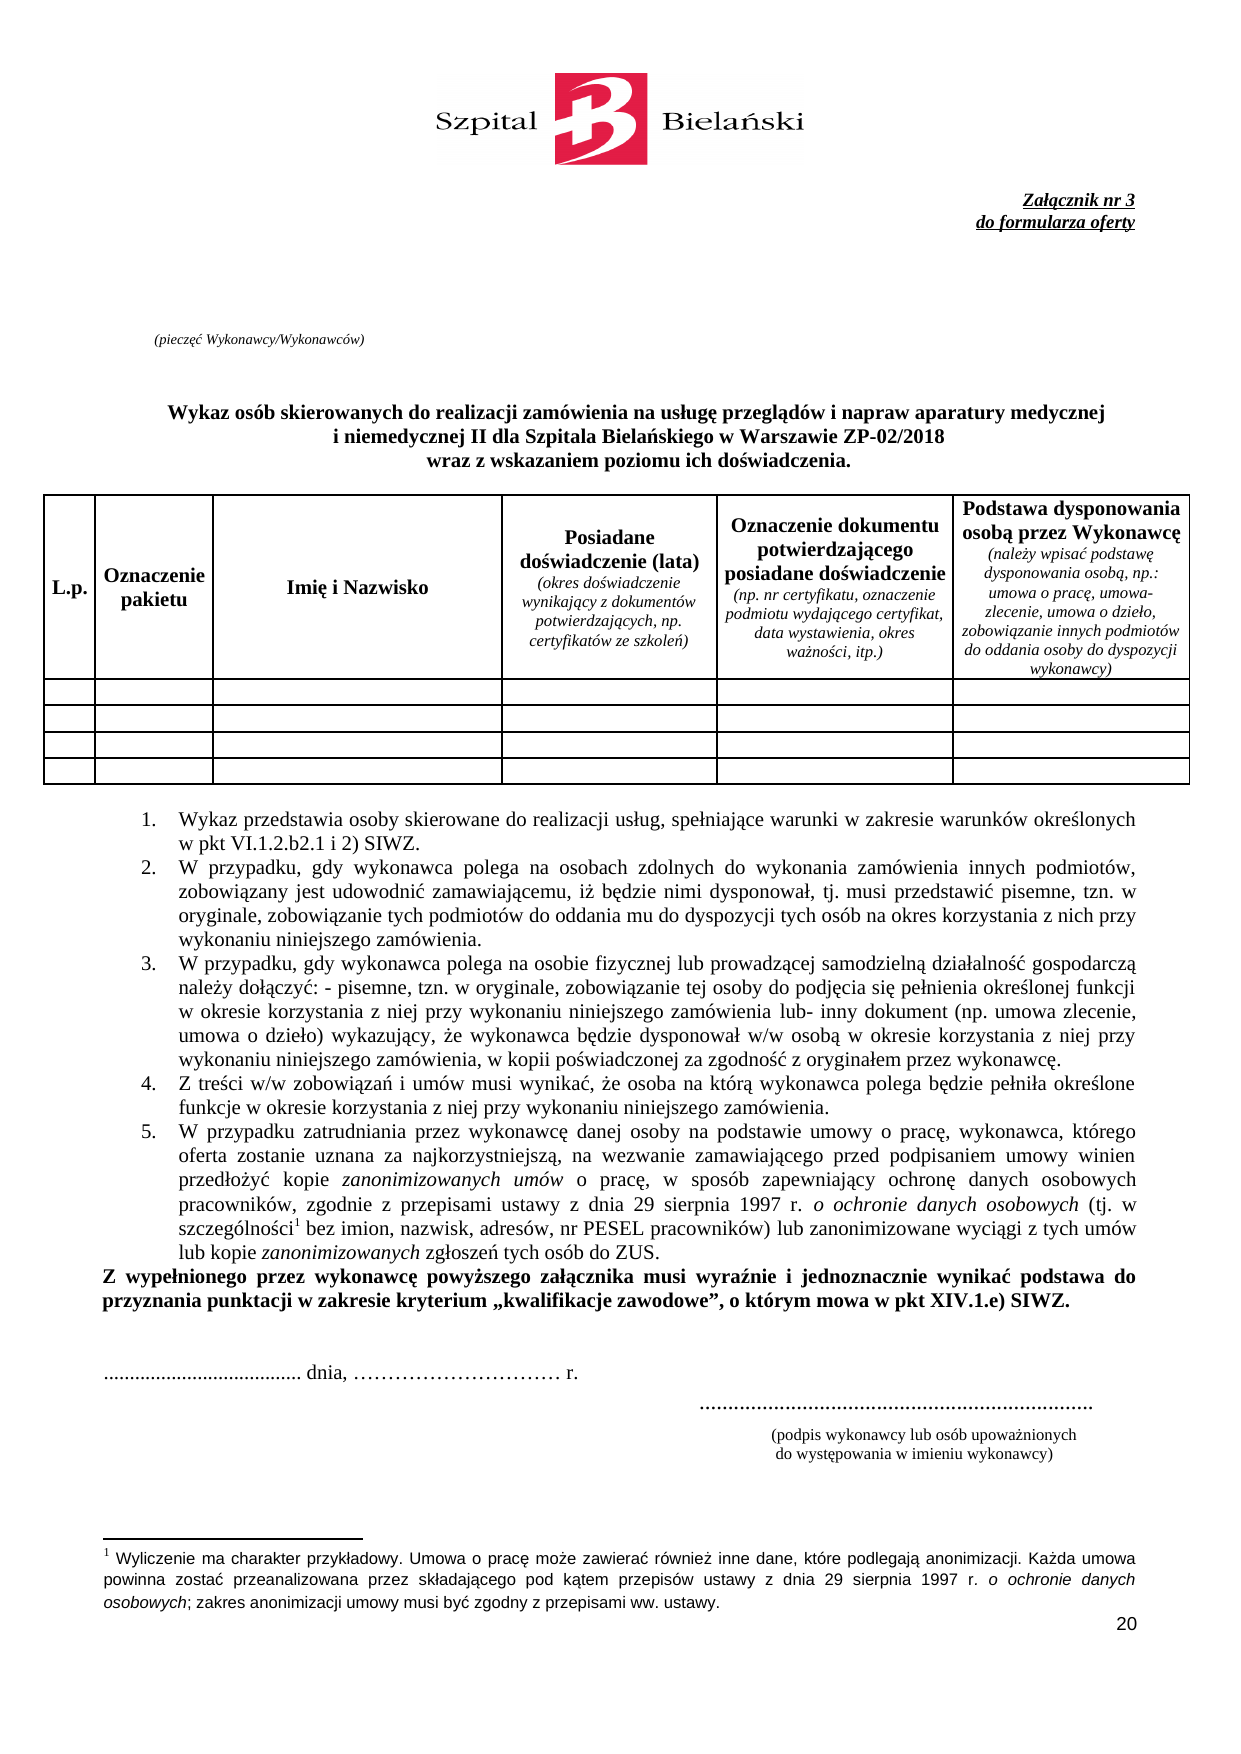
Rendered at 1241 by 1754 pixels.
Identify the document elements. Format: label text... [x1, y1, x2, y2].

list W przypadku zatrudniania przez wykonawcę danej osoby na podstawie umowy o pracę, wykonawca, którego oferta zostanie uznana za najkorzystniejszą, na wezwanie zamawiającego przed podpisaniem umowy winien przedłożyć kopie zanonimizowanych umów o pracę, w sposób zapewniający ochronę danych osobowych pracowników, zgodnie z przepisami ustawy z dnia 29 sierpnia 1997 r. o ochronie danych osobowych (tj. w szczególności bez imion, nazwisk, adresów, nr PESEL pracowników) lub zanonimizowane wyciągi z tych umów lub kopie zanonimizowanych zgłoszeń tych osób do ZUS. [141, 1119, 1137, 1264]
list Wykaz przedstawia osoby skierowane do realizacji usług, spełniające warunki w zakresie warunków określonych w pkt VI.1.2.b2.1 i 2) SIWZ. [141, 806, 1137, 854]
list W przypadku, gdy wykonawca polega na osobach zdolnych do wykonania zamówienia innych podmiotów, zobowiązany jest udowodnić zamawiającemu, iż będzie nimi dysponował, tj. musi przedstawić pisemne, tzn. w oryginale, zobowiązanie tych podmiotów do oddania mu do dyspozycji tych osób na okres korzystania z nich przy wykonaniu niniejszego zamówienia. [141, 854, 1137, 951]
text Załącznik nr 3 [103, 189, 1137, 211]
table_cell [214, 733, 501, 757]
table_cell [96, 733, 212, 757]
table_cell [718, 733, 952, 757]
table_header Oznaczenie dokumentu potwierdzającego posiadane doświadczenie (np. nr certyfikatu, oznaczenie podmiotu wydającego certyfikat, data wystawienia, okres ważności, itp.) [718, 496, 952, 678]
table_cell [96, 759, 212, 783]
table_cell [954, 706, 1189, 731]
table_cell [96, 680, 212, 704]
table_header Oznaczenie pakietu [96, 496, 212, 678]
table_cell [503, 733, 716, 757]
table_header Imię i Nazwisko [214, 496, 501, 678]
table_cell [503, 680, 716, 704]
table_header Podstawa dysponowania osobą przez Wykonawcę (należy wpisać podstawę dysponowania osobą, np.: umowa o pracę, umowa-zlecenie, umowa o dzieło, zobowiązanie innych podmiotów do oddania osoby do dyspozycji wykonawcy) [954, 496, 1189, 678]
table_cell [718, 706, 952, 731]
table_cell [214, 706, 501, 731]
text Z wypełnionego przez wykonawcę powyższego załącznika musi wyraźnie i jednoznacznie wynikać podstawa do przyznania punktacji w zakresie kryterium „kwalifikacje zawodowe”, o którym mowa w pkt XIV.1.e) SIWZ. [102, 1264, 1137, 1312]
table_header L.p. [45, 496, 94, 678]
text (pieczęć Wykonawcy/Wykonawców) [103, 331, 1137, 347]
text ...................................... dnia, ………………………… r. ..................................................................... [103, 1360, 1137, 1414]
table_cell [954, 680, 1189, 704]
table_cell [214, 759, 501, 783]
picture [436, 73, 804, 165]
table_cell [45, 706, 94, 731]
table_cell [96, 706, 212, 731]
text do występowania w imieniu wykonawcy) [478, 1443, 1137, 1463]
table_cell [718, 680, 952, 704]
list W przypadku, gdy wykonawca polega na osobie fizycznej lub prowadzącej samodzielną działalność gospodarczą należy dołączyć: - pisemne, tzn. w oryginale, zobowiązanie tej osoby do podjęcia się pełnienia określonej funkcji w okresie korzystania z niej przy wykonaniu niniejszego zamówienia lub- inny dokument (np. umowa zlecenie, umowa o dzieło) wykazujący, że wykonawca będzie dysponował w/w osobą w okresie korzystania z niej przy wykonaniu niniejszego zamówienia, w kopii poświadczonej za zgodność z oryginałem przez wykonawcę. [141, 951, 1137, 1071]
text do formularza oferty [103, 211, 1137, 232]
list Z treści w/w zobowiązań i umów musi wynikać, że osoba na którą wykonawca polega będzie pełniła określone funkcje w okresie korzystania z niej przy wykonaniu niniejszego zamówienia. [141, 1071, 1137, 1119]
table_cell [45, 759, 94, 783]
table_cell [45, 733, 94, 757]
text (podpis wykonawcy lub osób upoważnionych [553, 1424, 1137, 1443]
table_cell [718, 759, 952, 783]
table_cell [214, 680, 501, 704]
table_cell [503, 706, 716, 731]
table_cell [954, 759, 1189, 783]
table_cell [503, 759, 716, 783]
table_cell [45, 680, 94, 704]
table_cell [954, 733, 1189, 757]
table_header Posiadane doświadczenie (lata) (okres doświadczenie wynikający z dokumentów potwierdzających, np. certyfikatów ze szkoleń) [503, 496, 716, 678]
text Wykaz osób skierowanych do realizacji zamówienia na usługę przeglądów i napraw aparatury medycznej i niemedycznej II dla Szpitala Bielańskiego w Warszawie ZP-02/2018 [141, 400, 1137, 448]
text wraz z wskazaniem poziomu ich doświadczenia. [141, 448, 1137, 472]
